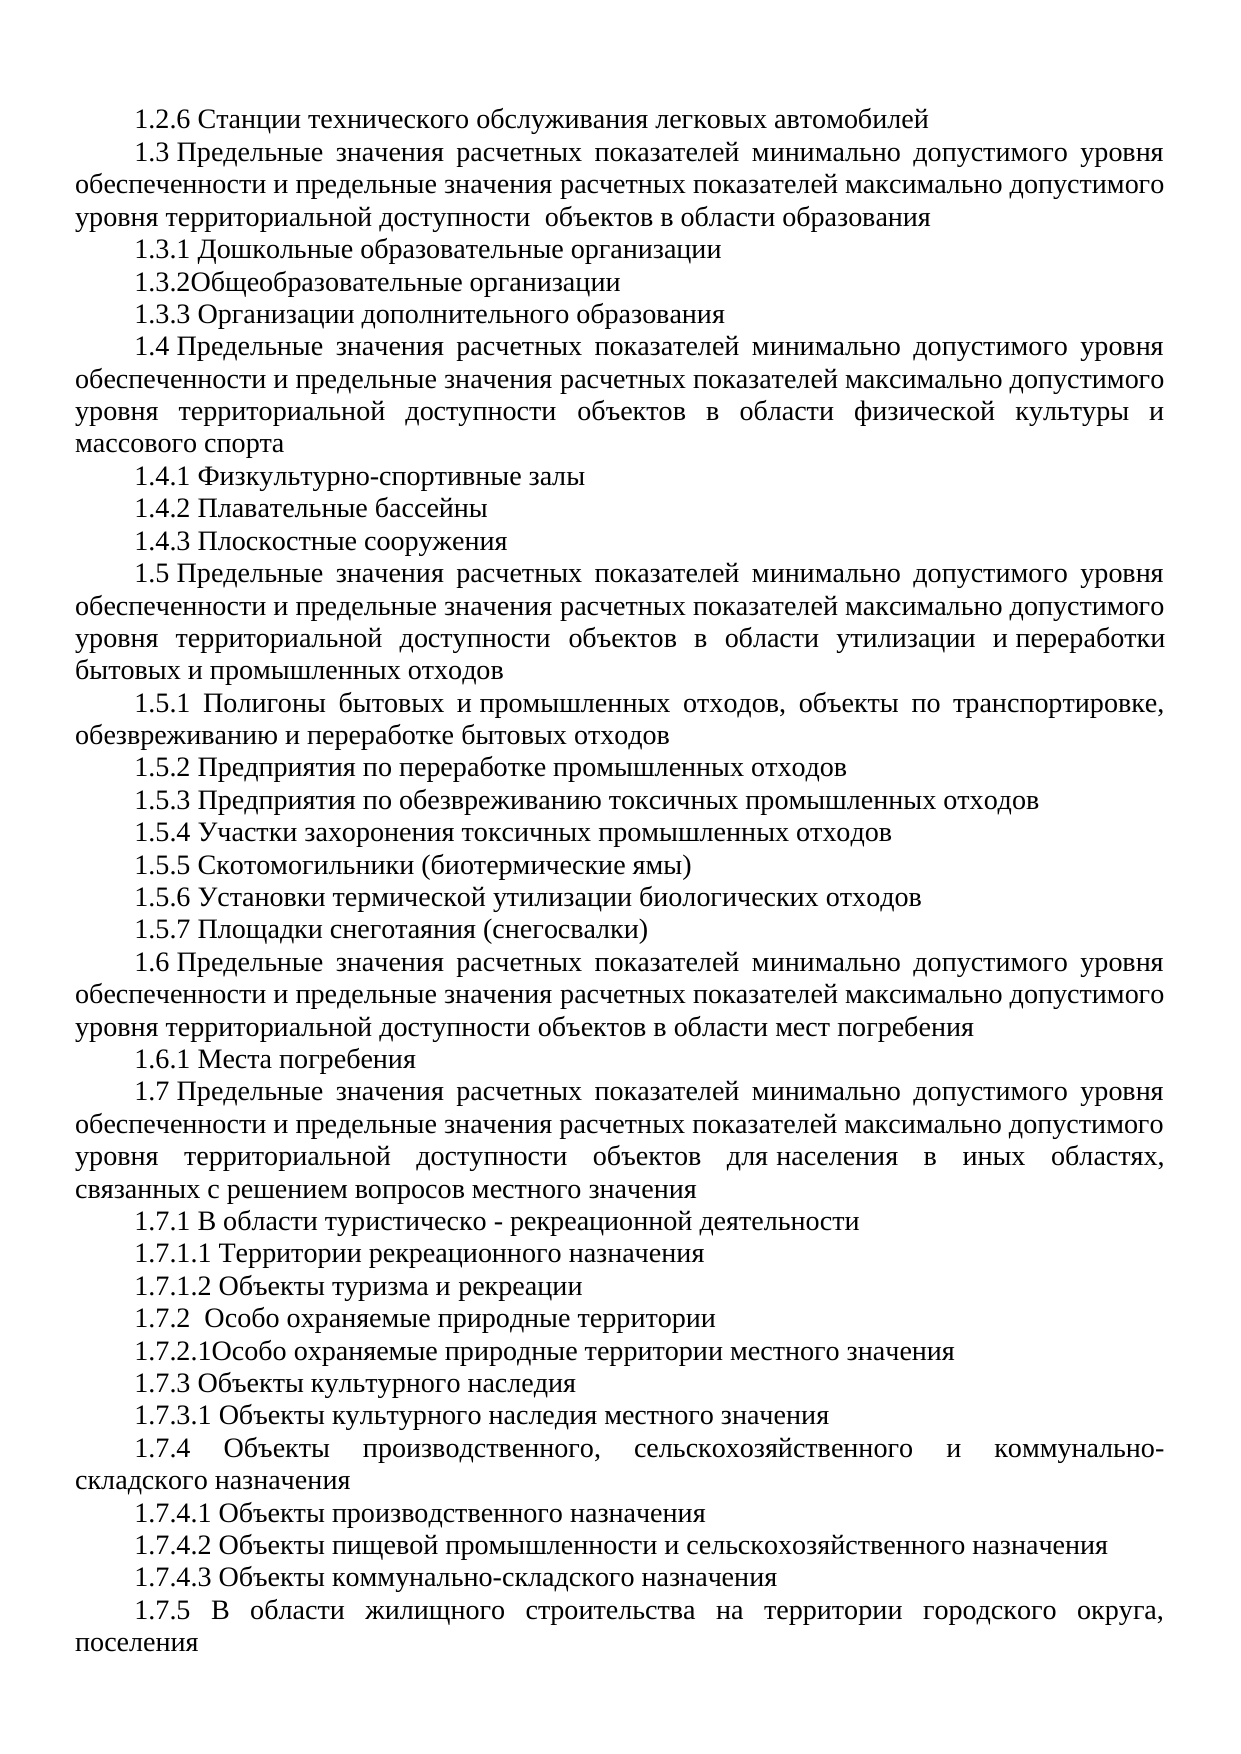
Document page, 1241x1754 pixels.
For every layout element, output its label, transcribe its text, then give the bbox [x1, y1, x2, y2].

text 1.4.3 Плоскостные сооружения [75, 524, 1165, 556]
text 1.7.2.1Особо охраняемые природные территории местного значения [75, 1334, 1165, 1366]
text 1.7.4.2 Объекты пищевой промышленности и сельскохозяйственного назначения [75, 1528, 1165, 1560]
text 1.5.1 Полигоны бытовых и промышленных отходов, объекты по транспортировке, обезвреживанию и переработке бытовых отходов [75, 686, 1165, 751]
text 1.2.6 Станции технического обслуживания легковых автомобилей [75, 103, 1165, 135]
text 1.7.1 В области туристическо - рекреационной деятельности [75, 1204, 1165, 1236]
text 1.5.6 Установки термической утилизации биологических отходов [75, 880, 1165, 912]
text 1.7.1.1 Территории рекреационного назначения [75, 1236, 1165, 1269]
text 1.3.2Общеобразовательные организации [75, 264, 1165, 297]
text 1.5.2 Предприятия по переработке промышленных отходов [75, 751, 1165, 783]
text 1.7 Предельные значения расчетных показателей минимально допустимого уровня обеспеченности и предельные значения расчетных показателей максимально допустимого уровня территориальной доступности объектов для населения в иных областях, связанных с решением вопросов местного значения [75, 1074, 1165, 1204]
text 1.7.4.1 Объекты производственного назначения [75, 1496, 1165, 1528]
text 1.4.2 Плавательные бассейны [75, 491, 1165, 524]
text 1.5.4 Участки захоронения токсичных промышленных отходов [75, 815, 1165, 848]
text 1.7.4 Объекты производственного, сельскохозяйственного и коммунально-складского назначения [75, 1431, 1165, 1496]
text 1.6.1 Места погребения [75, 1042, 1165, 1074]
text 1.4.1 Физкультурно-спортивные залы [75, 459, 1165, 491]
text 1.7.4.3 Объекты коммунально-складского назначения [75, 1560, 1165, 1593]
text 1.5 Предельные значения расчетных показателей минимально допустимого уровня обеспеченности и предельные значения расчетных показателей максимально допустимого уровня территориальной доступности объектов в области утилизации и переработки бытовых и промышленных отходов [75, 556, 1165, 686]
text 1.5.7 Площадки снеготаяния (снегосвалки) [75, 912, 1165, 945]
text 1.5.5 Скотомогильники (биотермические ямы) [75, 848, 1165, 880]
text 1.7.3 Объекты культурного наследия [75, 1366, 1165, 1398]
text 1.5.3 Предприятия по обезвреживанию токсичных промышленных отходов [75, 783, 1165, 815]
text 1.4 Предельные значения расчетных показателей минимально допустимого уровня обеспеченности и предельные значения расчетных показателей максимально допустимого уровня территориальной доступности объектов в области физической культуры и массового спорта [75, 329, 1165, 459]
text 1.7.5 В области жилищного строительства на территории городского округа, поселения [75, 1593, 1165, 1658]
text 1.6 Предельные значения расчетных показателей минимально допустимого уровня обеспеченности и предельные значения расчетных показателей максимально допустимого уровня территориальной доступности объектов в области мест погребения [75, 945, 1165, 1042]
text 1.7.2 Особо охраняемые природные территории [75, 1301, 1165, 1334]
text 1.3 Предельные значения расчетных показателей минимально допустимого уровня обеспеченности и предельные значения расчетных показателей максимально допустимого уровня территориальной доступности объектов в области образования [75, 135, 1165, 232]
text 1.3.3 Организации дополнительного образования [75, 297, 1165, 329]
text 1.3.1 Дошкольные образовательные организации [75, 232, 1165, 264]
text 1.7.3.1 Объекты культурного наследия местного значения [75, 1398, 1165, 1431]
text 1.7.1.2 Объекты туризма и рекреации [75, 1269, 1165, 1301]
